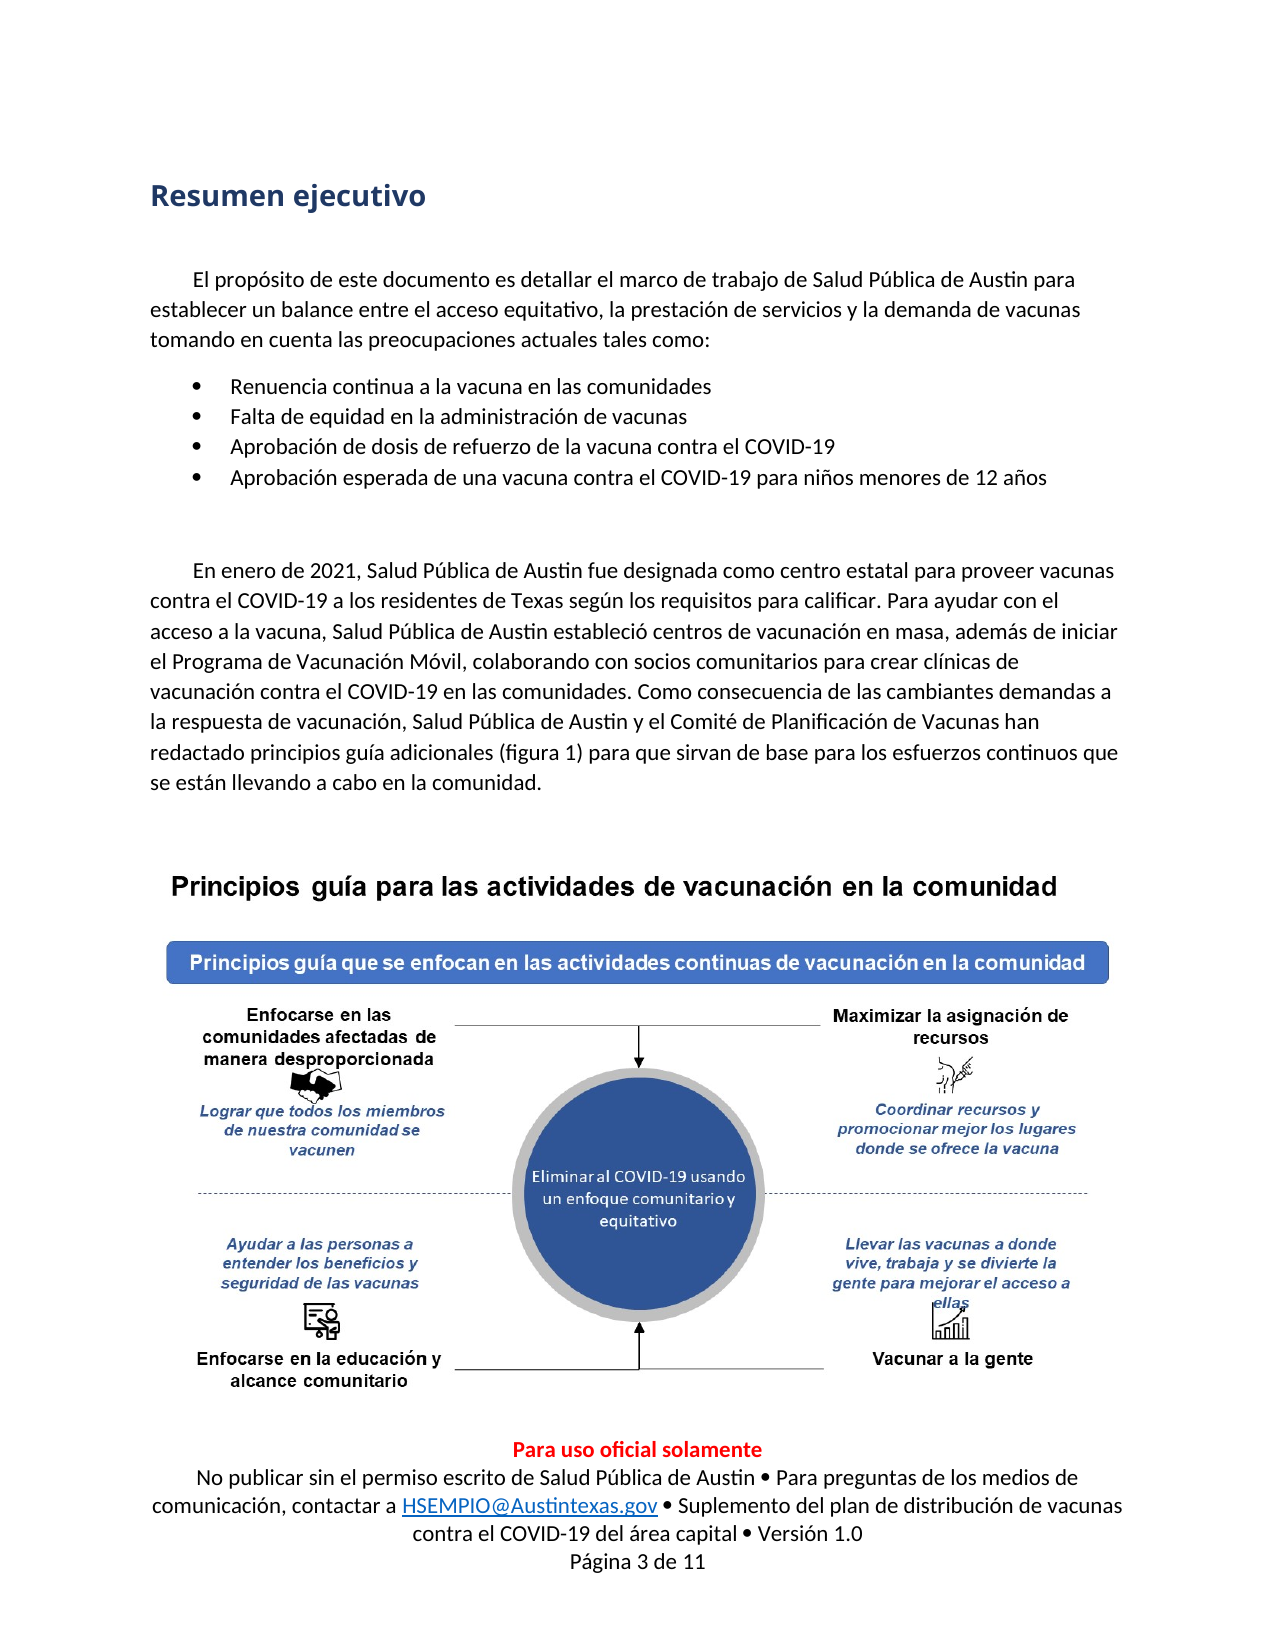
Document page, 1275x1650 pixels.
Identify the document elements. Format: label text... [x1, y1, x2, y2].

list Renuencia continua a la vacuna en las comunidades [193, 372, 1125, 400]
text En enero de 2021, Salud Pública de Austin fue designada como centro estatal para proveer vacunas contra el COVID-19 a los residentes de Texas según los requisitos para calificar. Para ayudar con el acceso a la vacuna, Salud Pública de Austin estableció centros de vacunación en masa, además de iniciar el Programa de Vacunación Móvil, colaborando con socios comunitarios para crear clínicas de vacunación contra el COVID-19 en las comunidades. Como consecuencia de las cambiantes demandas a la respuesta de vacunación, Salud Pública de Austin y el Comité de Planificación de Vacunas han redactado principios guía adicionales (figura 1) para que sirvan de base para los esfuerzos continuos que se están llevando a cabo en la comunidad. [150, 556, 1125, 796]
list Falta de equidad en la administración de vacunas [193, 402, 1125, 430]
subtitle Resumen ejecutivo [150, 175, 1125, 215]
text El propósito de este documento es detallar el marco de trabajo de Salud Pública de Austin para establecer un balance entre el acceso equitativo, la prestación de servicios y la demanda de vacunas tomando en cuenta las preocupaciones actuales tales como: [150, 265, 1125, 353]
list Aprobación de dosis de refuerzo de la vacuna contra el COVID-19 [193, 432, 1125, 460]
list Aprobación esperada de una vacuna contra el COVID-19 para niños menores de 12 años [193, 463, 1125, 491]
picture [150, 861, 1125, 1411]
